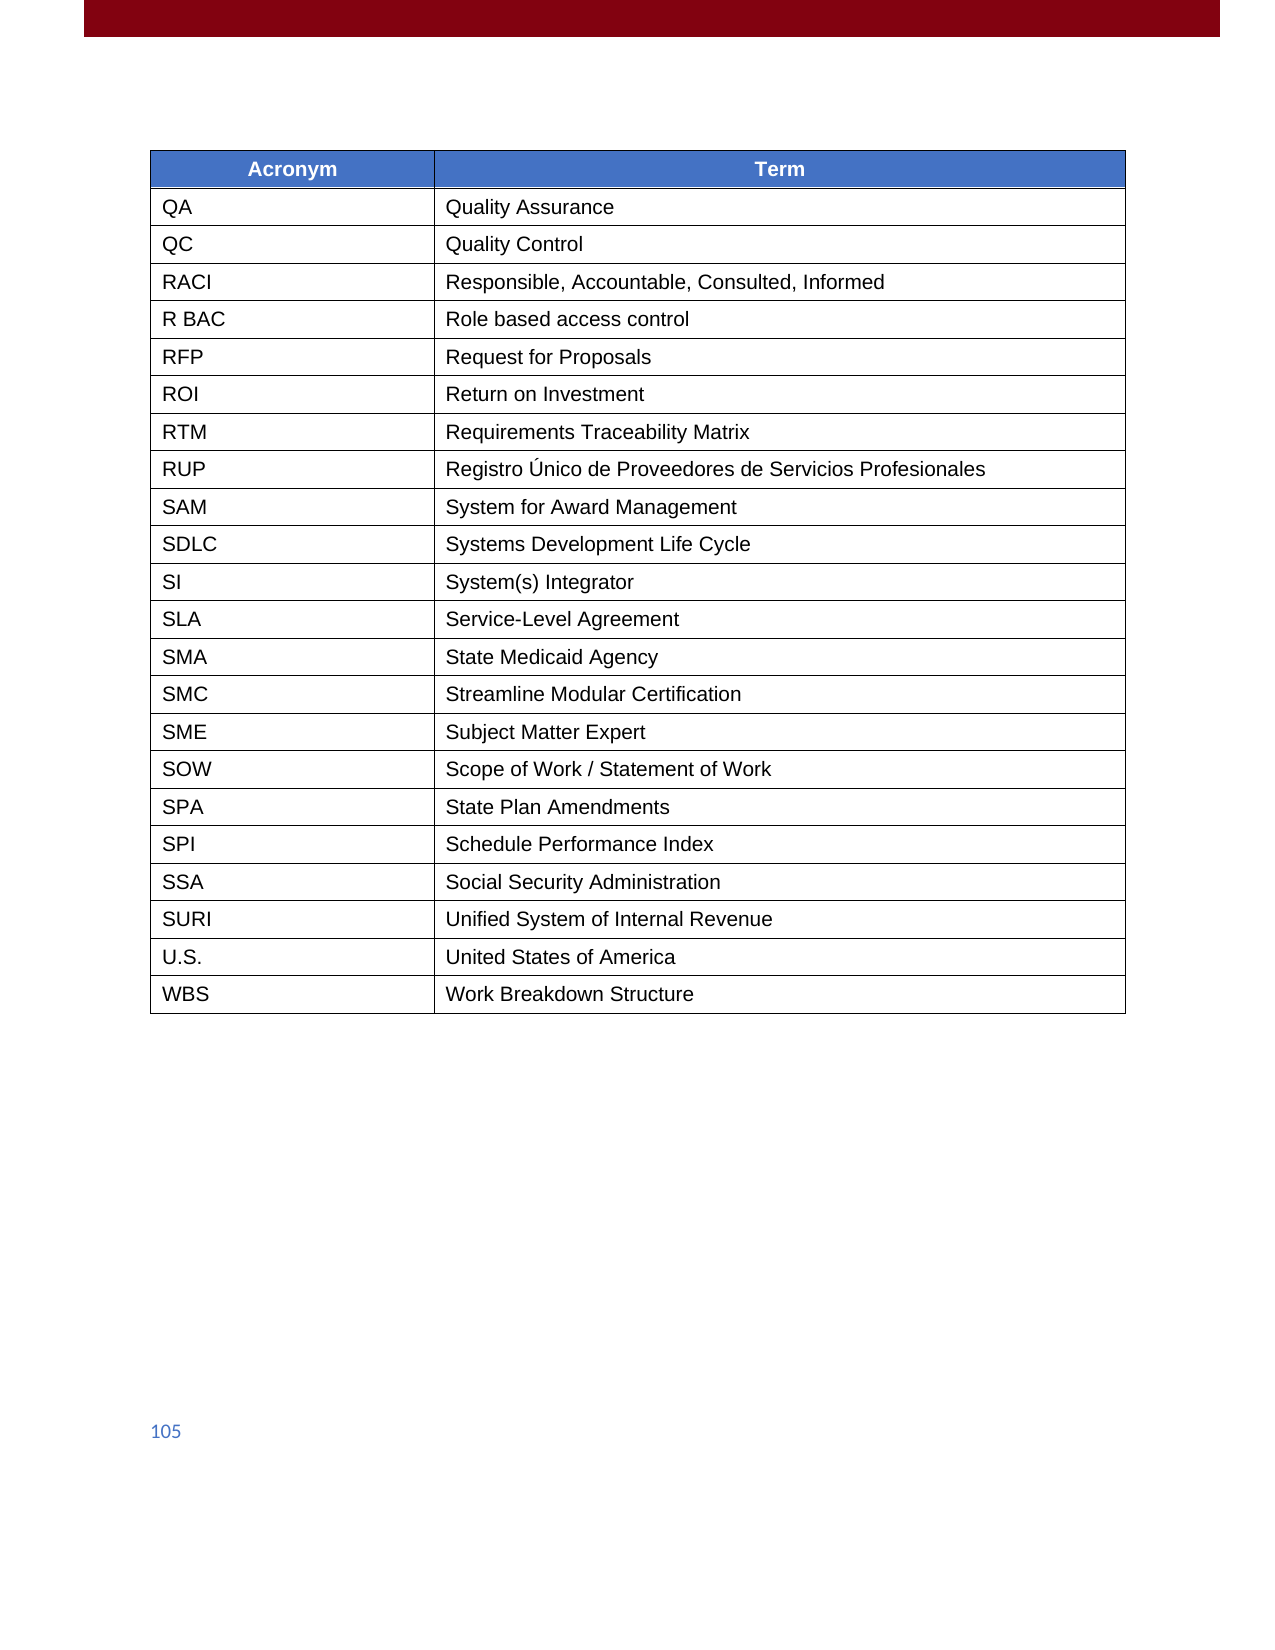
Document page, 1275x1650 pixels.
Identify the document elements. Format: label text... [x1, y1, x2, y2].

table_cell System(s) Integrator [435, 564, 1125, 600]
table_cell Streamline Modular Certification [435, 676, 1125, 712]
table_cell QA [151, 189, 434, 225]
table_cell RFP [151, 339, 434, 375]
table_cell SOW [151, 751, 434, 787]
table_cell RUP [151, 451, 434, 487]
table_cell Work Breakdown Structure [435, 976, 1125, 1012]
table_cell Schedule Performance Index [435, 826, 1125, 862]
table_cell Subject Matter Expert [435, 714, 1125, 750]
table_cell SMC [151, 676, 434, 712]
table_header Term [435, 151, 1125, 187]
table_cell Return on Investment [435, 376, 1125, 412]
table_cell SDLC [151, 526, 434, 562]
table_cell RACI [151, 264, 434, 300]
table_cell Quality Control [435, 226, 1125, 262]
table_cell System for Award Management [435, 489, 1125, 525]
table_cell U.S. [151, 939, 434, 975]
table_cell SURI [151, 901, 434, 937]
table_cell Scope of Work / Statement of Work [435, 751, 1125, 787]
table_cell SI [151, 564, 434, 600]
table_cell Quality Assurance [435, 189, 1125, 225]
table_cell Registro Único de Proveedores de Servicios Profesionales [435, 451, 1125, 487]
table_cell SAM [151, 489, 434, 525]
table_cell Unified System of Internal Revenue [435, 901, 1125, 937]
table_cell WBS [151, 976, 434, 1012]
table_cell State Plan Amendments [435, 789, 1125, 825]
table_cell State Medicaid Agency [435, 639, 1125, 675]
table_cell Role based access control [435, 301, 1125, 337]
table_cell R BAC [151, 301, 434, 337]
table_cell SSA [151, 864, 434, 900]
table_cell SME [151, 714, 434, 750]
table_cell SMA [151, 639, 434, 675]
table_cell ROI [151, 376, 434, 412]
table_cell SPA [151, 789, 434, 825]
table_header Acronym [151, 151, 434, 187]
table_cell Social Security Administration [435, 864, 1125, 900]
table_cell RTM [151, 414, 434, 450]
table_cell SPI [151, 826, 434, 862]
table_cell United States of America [435, 939, 1125, 975]
table_cell Request for Proposals [435, 339, 1125, 375]
table_cell Responsible, Accountable, Consulted, Informed [435, 264, 1125, 300]
table_cell Service-Level Agreement [435, 601, 1125, 637]
table_cell Requirements Traceability Matrix [435, 414, 1125, 450]
table_cell Systems Development Life Cycle [435, 526, 1125, 562]
table_cell SLA [151, 601, 434, 637]
table_cell QC [151, 226, 434, 262]
